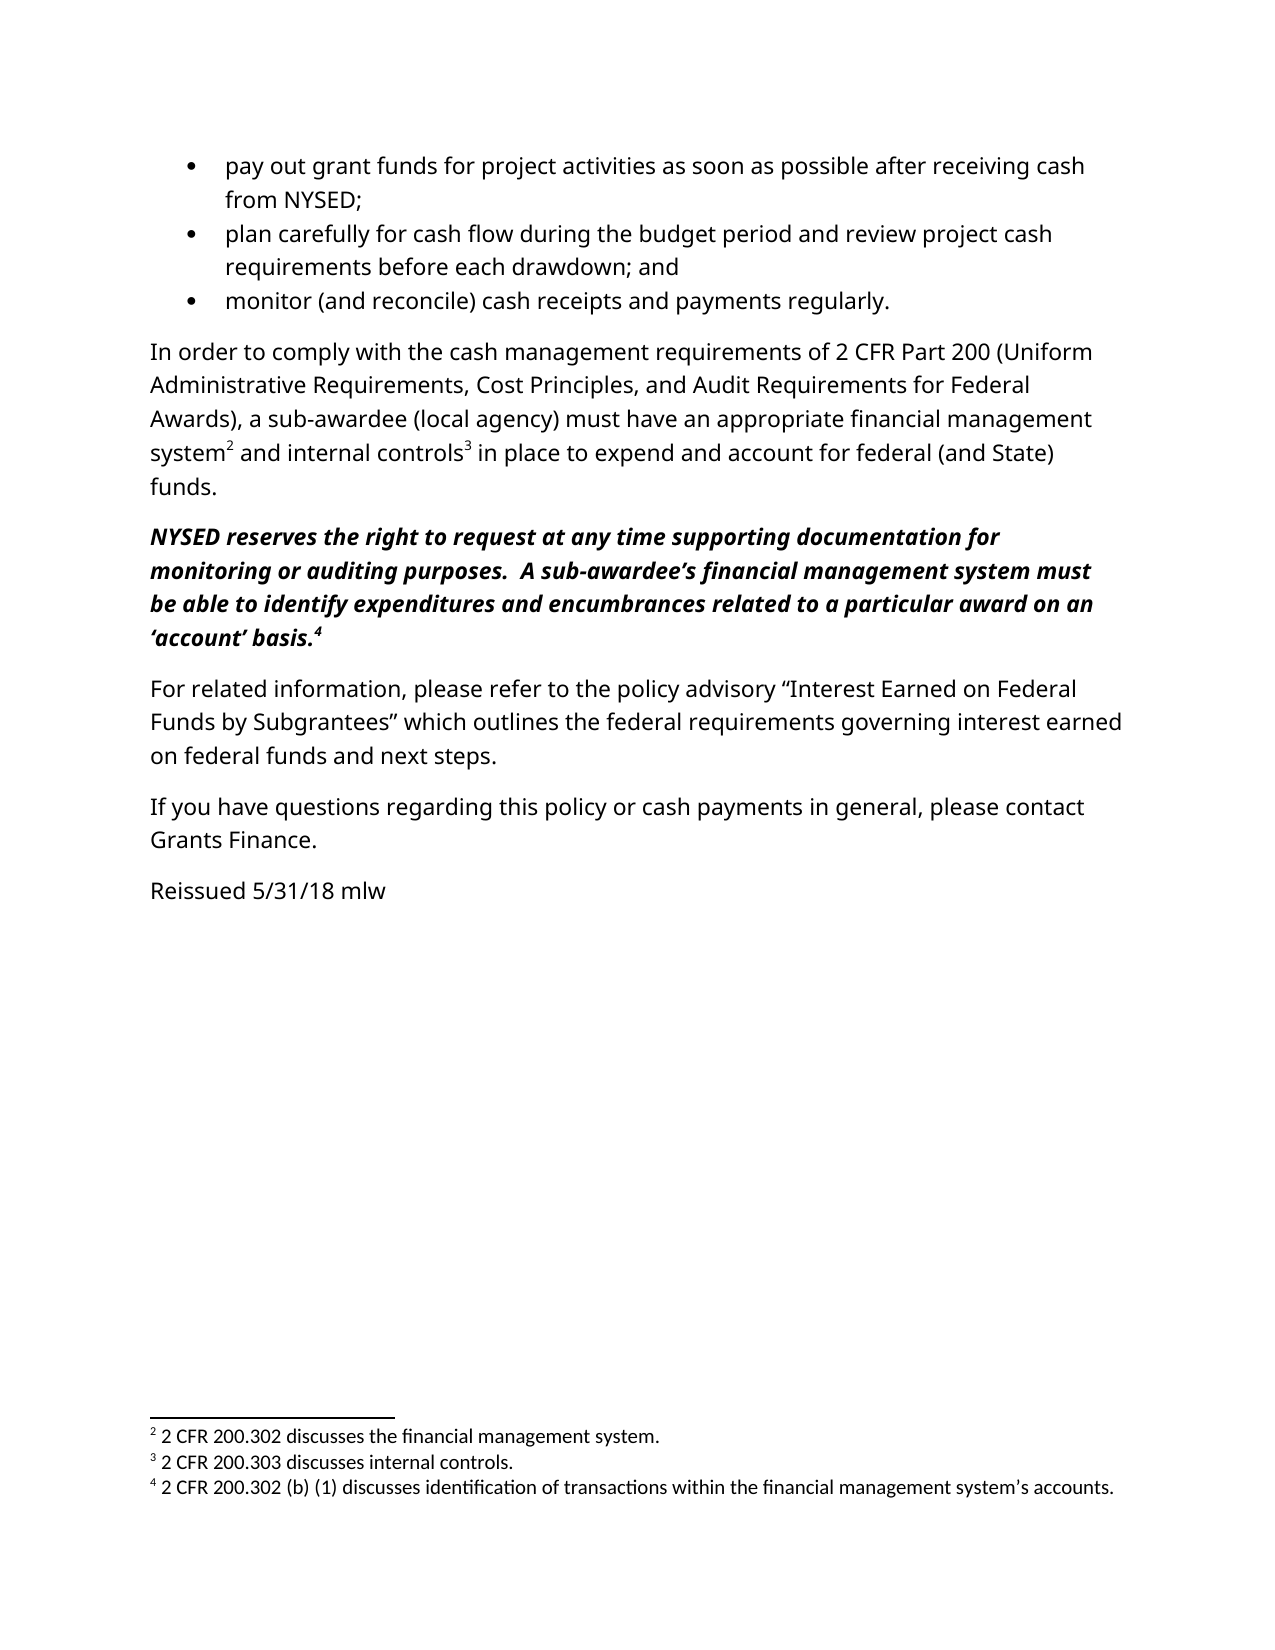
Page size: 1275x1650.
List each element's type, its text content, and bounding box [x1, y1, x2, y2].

text NYSED reserves the right to request at any time supporting documentation for monitoring or auditing purposes. A sub-awardee’s financial management system must be able to identify expenditures and encumbrances related to a particular award on an ‘account’ basis. [150, 521, 1125, 653]
list plan carefully for cash flow during the budget period and review project cash requirements before each drawdown; and [187, 217, 1125, 282]
text Reissued 5/31/18 mlw [150, 874, 1125, 906]
list monitor (and reconcile) cash receipts and payments regularly. [187, 285, 1125, 316]
list pay out grant funds for project activities as soon as possible after receiving cash from NYSED; [187, 150, 1125, 215]
text If you have questions regarding this policy or cash payments in general, please contact Grants Finance. [150, 790, 1125, 855]
text In order to comply with the cash management requirements of 2 CFR Part 200 (Uniform Administrative Requirements, Cost Principles, and Audit Requirements for Federal Awards), a sub-awardee (local agency) must have an appropriate financial management system and internal controls in place to expend and account for federal (and State) funds. [150, 335, 1125, 502]
text For related information, please refer to the policy advisory “Interest Earned on Federal Funds by Subgrantees” which outlines the federal requirements governing interest earned on federal funds and next steps. [150, 672, 1125, 771]
